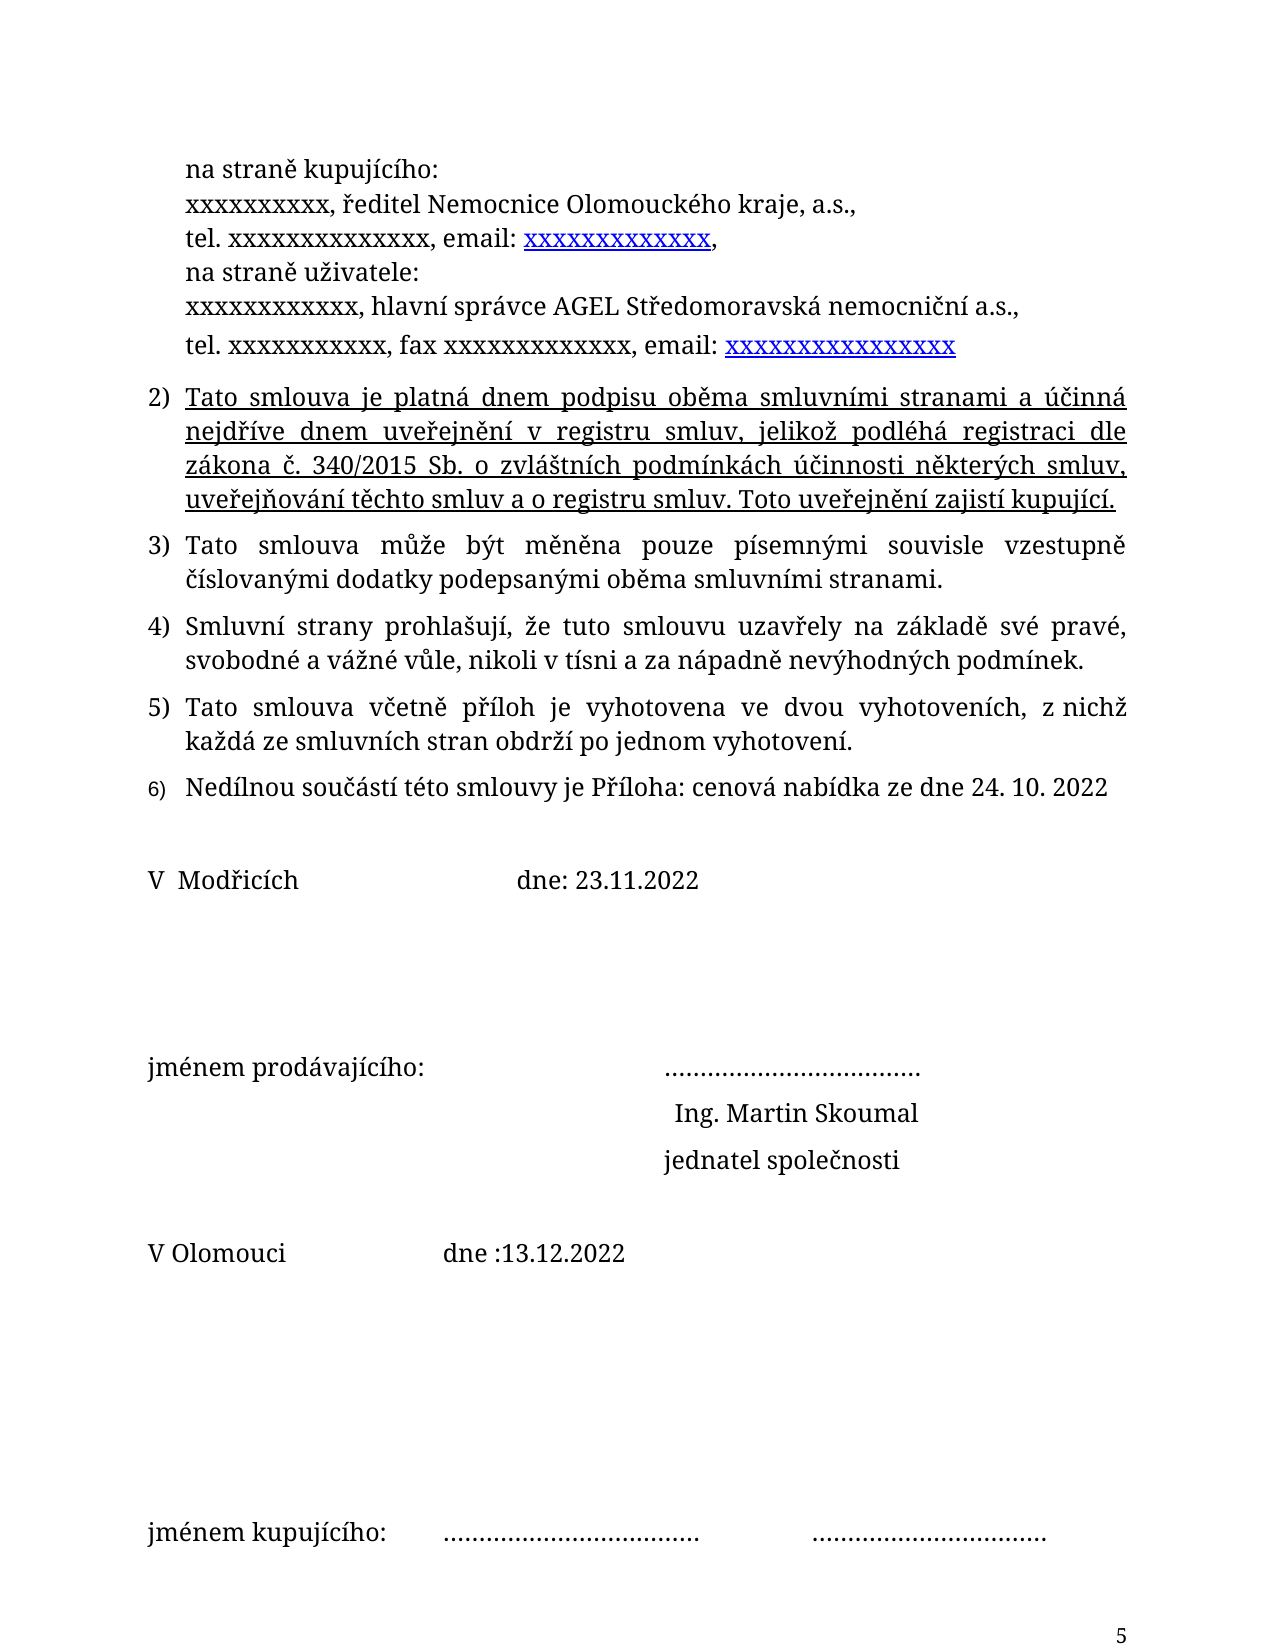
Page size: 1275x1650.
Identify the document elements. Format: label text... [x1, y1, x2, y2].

text V Olomouci dne :13.12.2022 [148, 1236, 1127, 1269]
text V Modřicích dne: 23.11.2022 [148, 863, 1127, 897]
list Tato smlouva může být měněna pouze písemnými souvisle vzestupně číslovanými dodatky podepsanými oběma smluvními stranami. [148, 528, 1127, 596]
text Ing. Martin Skoumal [148, 1096, 1127, 1130]
text xxxxxxxxxxxx, hlavní správce AGEL Středomoravská nemocniční a.s., [148, 288, 1127, 322]
text jménem kupujícího: ……………………………… …………………………… [148, 1515, 1127, 1549]
list Tato smlouva je platná dnem podpisu oběma smluvními stranami a účinná nejdříve dnem uveřejnění v registru smluv, jelikož podléhá registraci dle zákona č. 340/2015 Sb. o zvláštních podmínkách účinnosti některých smluv, uveřejňování těchto smluv a o registru smluv. Toto uveřejnění zajistí kupující. [148, 379, 1127, 516]
list Smluvní strany prohlašují, že tuto smlouvu uzavřely na základě své pravé, svobodné a vážné vůle, nikoli v tísni a za nápadně nevýhodných podmínek. [148, 609, 1127, 677]
text tel. xxxxxxxxxxx, fax xxxxxxxxxxxxx, email: xxxxxxxxxxxxxxxx [148, 328, 1127, 362]
list Tato smlouva včetně příloh je vyhotovena ve dvou vyhotoveních, z nichž každá ze smluvních stran obdrží po jednom vyhotovení. [148, 689, 1127, 757]
text na straně kupujícího: [148, 152, 1127, 186]
text na straně uživatele: [185, 254, 1127, 288]
text jednatel společnosti [148, 1142, 1127, 1176]
text xxxxxxxxxx, ředitel Nemocnice Olomouckého kraje, a.s., [148, 186, 1127, 220]
list Nedílnou součástí této smlouvy je Příloha: cenová nabídka ze dne 24. 10. 2022 [148, 770, 1127, 804]
text tel. xxxxxxxxxxxxxx, email: xxxxxxxxxxxxx, [148, 220, 1127, 254]
text jménem prodávajícího: ……………………………… [148, 1049, 1127, 1083]
